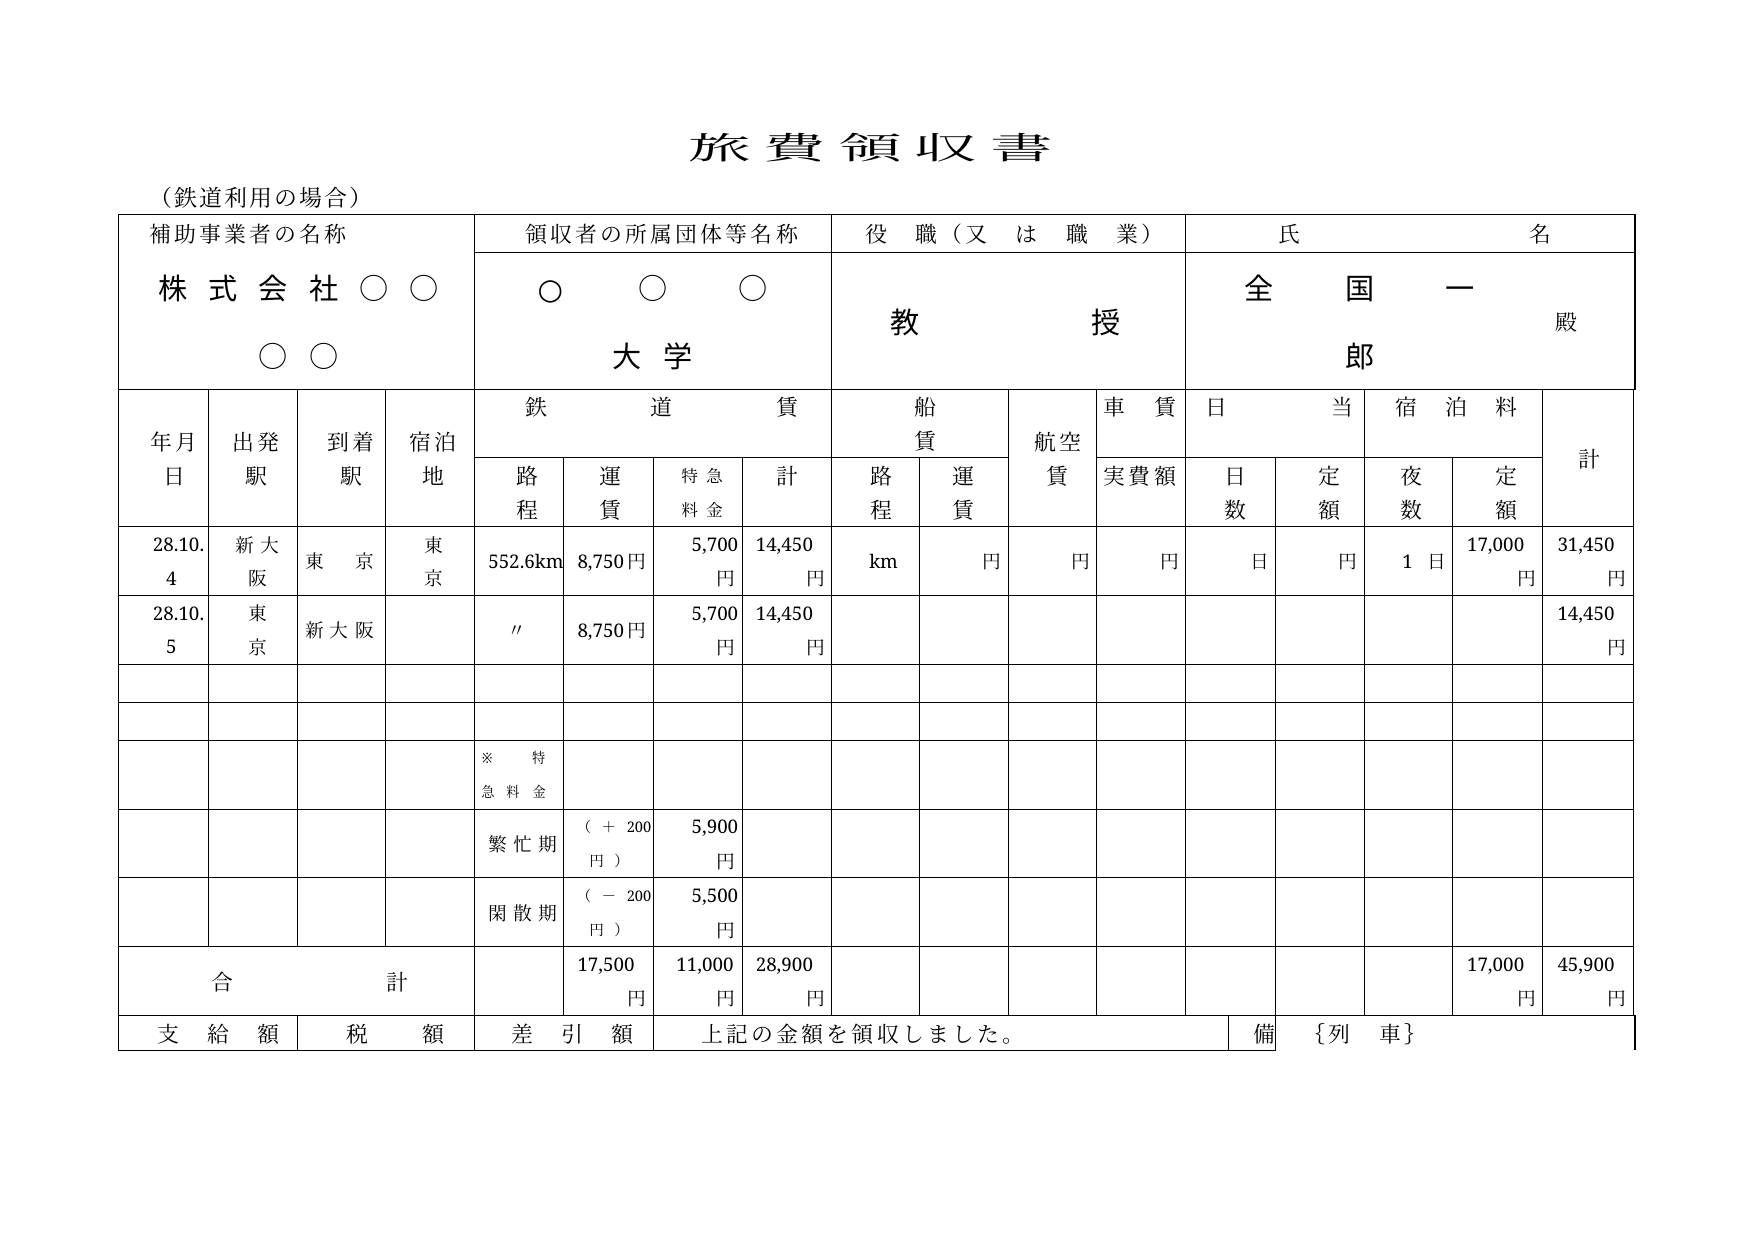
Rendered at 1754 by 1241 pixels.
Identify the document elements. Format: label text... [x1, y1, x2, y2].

table_cell [1097, 810, 1185, 877]
table_cell [1453, 810, 1542, 877]
table_cell [832, 741, 919, 808]
table_cell ○ ○ ○ 大学 [475, 253, 831, 388]
table_cell 11,000円 [654, 947, 742, 1015]
table_cell 宿 泊 料 [1365, 390, 1542, 457]
table_cell 8,750円 [564, 527, 653, 595]
table_cell [1543, 741, 1633, 808]
table_cell [298, 810, 385, 877]
table_cell 鉄 道 賃 [475, 390, 831, 457]
table_cell 船 賃 [832, 390, 1008, 457]
table_cell 航空賃 [1009, 390, 1096, 526]
table_cell [119, 878, 208, 946]
table_cell 日 当 [1186, 390, 1364, 457]
table_cell 5,700円 [654, 596, 742, 663]
table_cell 運 賃 [920, 458, 1008, 526]
table_cell [1009, 741, 1096, 808]
table_cell [1453, 741, 1542, 808]
table_cell [1365, 703, 1452, 740]
table_cell 教 授 [832, 253, 1185, 388]
table_header 領収者の所属団体等名称 [475, 215, 831, 252]
table_cell [1365, 741, 1452, 808]
table_cell 14,450円 [743, 596, 831, 663]
table_cell 円 [1276, 527, 1364, 595]
table_cell [743, 810, 831, 877]
table_cell [1186, 741, 1275, 808]
table_cell 17,000円 [1453, 947, 1542, 1015]
table_cell [1453, 878, 1542, 946]
table_cell [209, 741, 297, 808]
table_cell [1097, 741, 1185, 808]
table_cell [1009, 810, 1096, 877]
table_cell 17,500円 [564, 947, 653, 1015]
table_cell 円 [920, 527, 1008, 595]
table_cell [832, 596, 919, 663]
table_cell [1276, 810, 1364, 877]
text 旅費領収書 [149, 112, 1605, 180]
table_cell 5,900円 [654, 810, 742, 877]
table_cell 17,000円 [1453, 527, 1542, 595]
table_cell [1186, 703, 1275, 740]
table_cell [743, 878, 831, 946]
text （鉄道利用の場合） [149, 180, 1605, 214]
table_cell [298, 741, 385, 808]
table_cell （＋200円） [564, 810, 653, 877]
table_cell [209, 703, 297, 740]
table_cell [1365, 810, 1452, 877]
table_cell [1543, 665, 1633, 702]
table_cell 日 [1186, 527, 1275, 595]
table_cell 運 賃 [564, 458, 653, 526]
table_cell 夜 数 [1365, 458, 1452, 526]
table_cell [743, 741, 831, 808]
table_cell （－200円） [564, 878, 653, 946]
table_cell [1186, 810, 1275, 877]
table_cell [654, 741, 742, 808]
table_cell [209, 810, 297, 877]
table_cell 計 [1543, 390, 1633, 526]
table_cell ｛列 車｝ [1276, 1016, 1634, 1049]
table_cell [1186, 665, 1275, 702]
table_cell 東 京 [298, 527, 385, 595]
table_cell [1453, 703, 1542, 740]
table_cell [298, 878, 385, 946]
table_cell 31,450円 [1543, 527, 1633, 595]
table_cell 株式会社○○○○ [119, 252, 474, 388]
table_cell 定 額 [1276, 458, 1364, 526]
table_cell [119, 810, 208, 877]
table_cell [1543, 878, 1633, 946]
table_cell [475, 703, 563, 740]
table_cell 円 [1009, 527, 1096, 595]
table_cell [1276, 741, 1364, 808]
table_cell km [832, 527, 919, 595]
table_cell 出発駅 [209, 390, 297, 526]
table_cell [1276, 703, 1364, 740]
table_cell 路 程 [475, 458, 563, 526]
table_cell [1276, 596, 1364, 663]
table_cell [1276, 947, 1364, 1015]
table_cell 路 程 [832, 458, 919, 526]
table_cell [298, 665, 385, 702]
table_cell [1097, 596, 1185, 663]
table_cell 宿泊地 [386, 390, 474, 526]
table_header 氏 名 [1186, 215, 1634, 252]
table_cell [564, 741, 653, 808]
table_cell [209, 665, 297, 702]
table_cell [209, 878, 297, 946]
table_cell [1097, 947, 1185, 1015]
table_cell 東 京 [209, 596, 297, 663]
table_cell [386, 878, 474, 946]
table_cell [1453, 596, 1542, 663]
table_cell [386, 596, 474, 663]
table_cell [1543, 703, 1633, 740]
table_cell 28,900円 [743, 947, 831, 1015]
table_cell [1276, 665, 1364, 702]
table_cell 28.10.4 [119, 527, 208, 595]
table_cell [654, 703, 742, 740]
table_cell [743, 703, 831, 740]
table_cell 全 国 一 郎 [1186, 253, 1543, 388]
table_cell 8,750円 [564, 596, 653, 663]
table_cell [119, 741, 208, 808]
table_header 補助事業者の名称 [119, 215, 474, 252]
table_cell [920, 878, 1008, 946]
table_cell [386, 703, 474, 740]
table_cell 1日 [1365, 527, 1452, 595]
table_cell [564, 703, 653, 740]
table_cell 計 [743, 458, 831, 526]
table_cell 年月日 [119, 390, 208, 526]
table_cell 定 額 [1453, 458, 1542, 526]
table_cell [832, 947, 919, 1015]
table_cell 5,500円 [654, 878, 742, 946]
table_cell [832, 703, 919, 740]
table_cell 実費額 [1097, 458, 1185, 526]
table_cell 車 賃 [1097, 390, 1185, 457]
table_cell [564, 665, 653, 702]
table_cell [920, 703, 1008, 740]
table_cell [475, 947, 563, 1015]
table_cell [386, 665, 474, 702]
table_cell [1009, 665, 1096, 702]
table_cell [743, 665, 831, 702]
table_header 役 職（又 は 職 業） [832, 215, 1185, 252]
table_cell [654, 665, 742, 702]
table_cell [1543, 810, 1633, 877]
table_cell 閑散期 [475, 878, 563, 946]
table_cell [1009, 947, 1096, 1015]
table_cell [1097, 665, 1185, 702]
table_cell [1097, 703, 1185, 740]
table_cell 繁忙期 [475, 810, 563, 877]
table_cell ※特急料金 [475, 741, 563, 808]
table_cell 新大阪 [298, 596, 385, 663]
table_cell [1097, 878, 1185, 946]
table_cell [832, 665, 919, 702]
table_cell [1453, 665, 1542, 702]
table_cell 備 考 [1229, 1016, 1275, 1049]
table_cell [475, 665, 563, 702]
table_cell [1365, 878, 1452, 946]
table_cell 552.6km [475, 527, 563, 595]
table_cell 日 数 [1186, 458, 1275, 526]
table_cell 円 [1097, 527, 1185, 595]
table_cell 殿 [1543, 253, 1634, 388]
table_cell [119, 665, 208, 702]
table_cell [832, 810, 919, 877]
table_cell [920, 810, 1008, 877]
table_cell 45,900円 [1543, 947, 1633, 1015]
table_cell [654, 1016, 1228, 1049]
table_cell [832, 878, 919, 946]
table_cell [1009, 703, 1096, 740]
table_cell [1365, 596, 1452, 663]
table_cell [1365, 665, 1452, 702]
table_cell [1009, 596, 1096, 663]
table_cell 14,450円 [1543, 596, 1633, 663]
table_cell [1009, 878, 1096, 946]
table_cell [920, 665, 1008, 702]
table_cell [1186, 596, 1275, 663]
table_cell [386, 810, 474, 877]
table_cell 差 引 額 [475, 1016, 653, 1049]
table_cell [119, 703, 208, 740]
table_cell [920, 947, 1008, 1015]
table_cell 〃 [475, 596, 563, 663]
table_cell [1186, 878, 1275, 946]
table_cell [920, 741, 1008, 808]
table_cell 東 京 [386, 527, 474, 595]
table_cell 税 額 [298, 1016, 474, 1049]
table_cell [1186, 947, 1275, 1015]
table_cell 特急料金 [654, 458, 742, 526]
table_cell [1365, 947, 1452, 1015]
table_cell 合 計 [119, 947, 474, 1015]
table_cell [298, 703, 385, 740]
table_cell 新大阪 [209, 527, 297, 595]
table_cell 5,700円 [654, 527, 742, 595]
table_cell 28.10.5 [119, 596, 208, 663]
table_cell [920, 596, 1008, 663]
table_cell [1276, 878, 1364, 946]
table_cell 支 給 額 [119, 1016, 297, 1049]
table_cell 14,450円 [743, 527, 831, 595]
table_cell [386, 741, 474, 808]
table_cell 到着駅 [298, 390, 385, 526]
